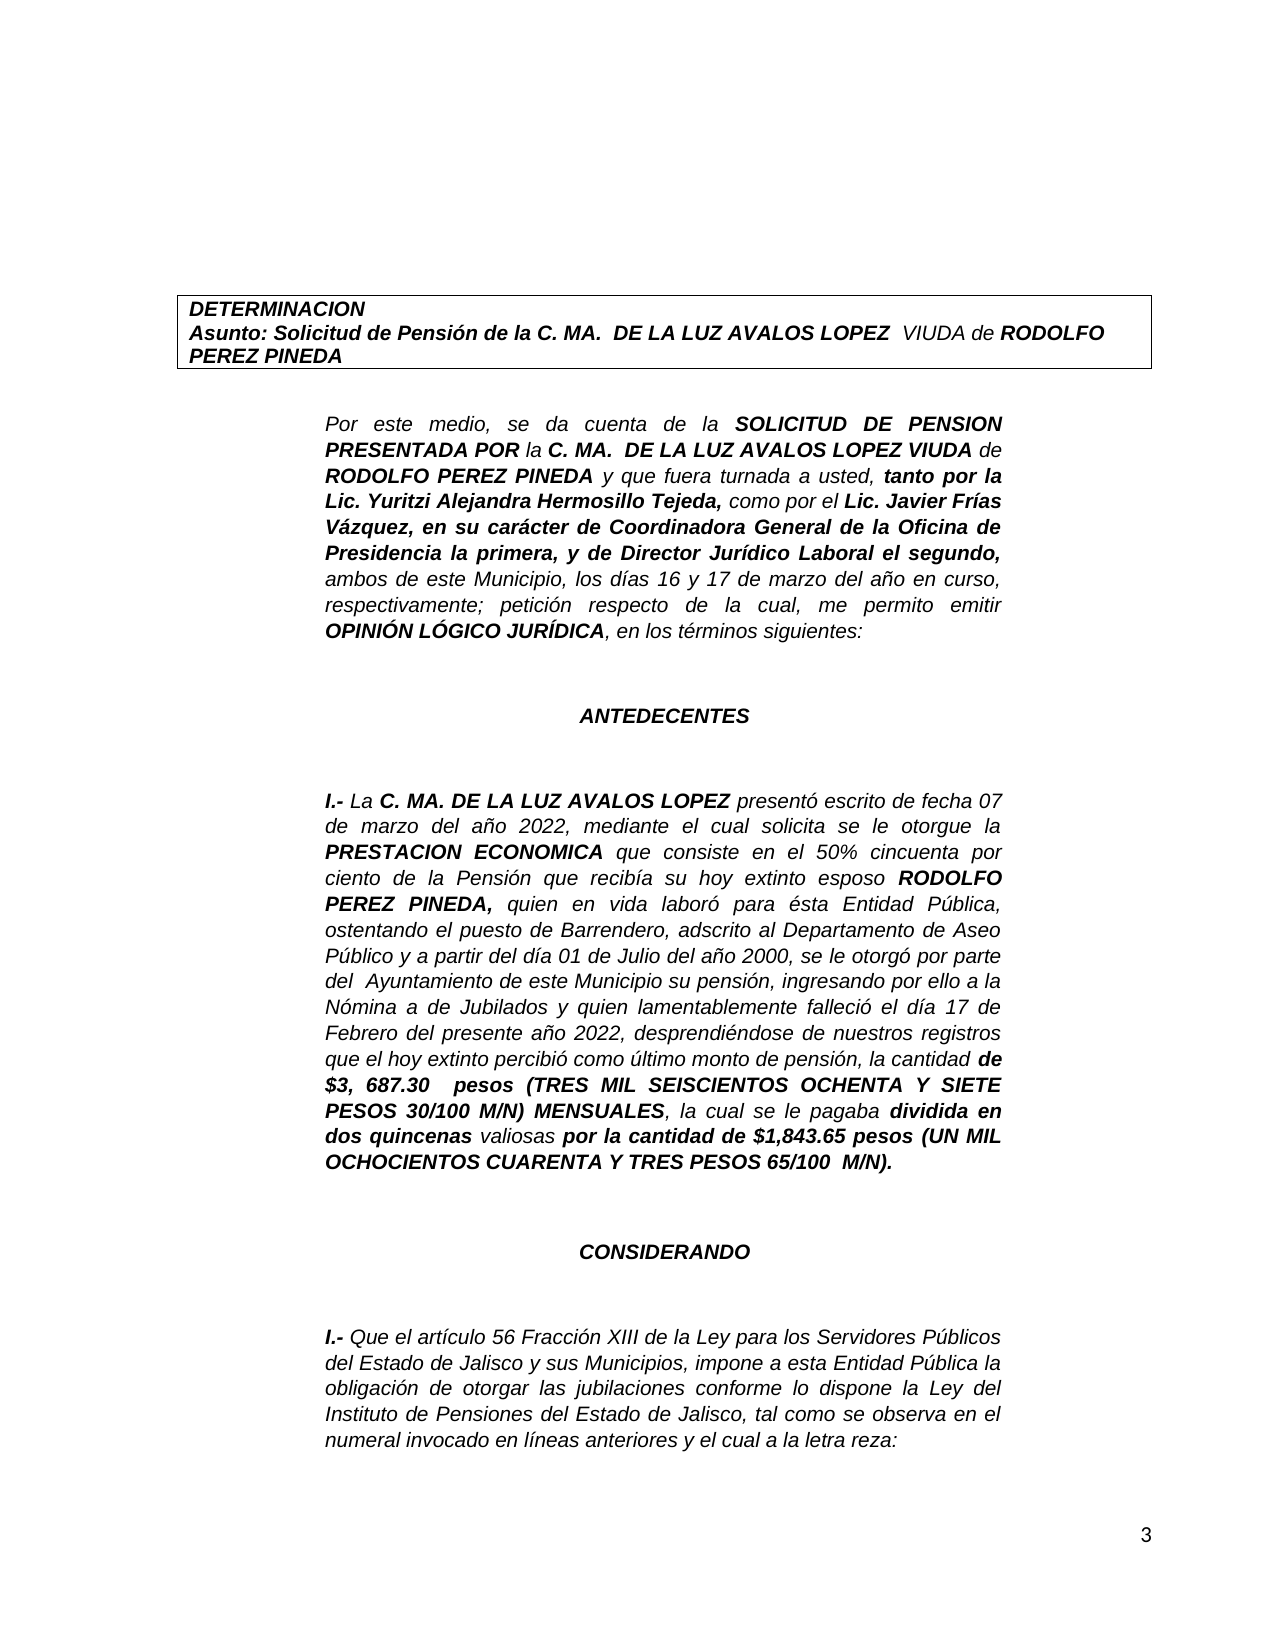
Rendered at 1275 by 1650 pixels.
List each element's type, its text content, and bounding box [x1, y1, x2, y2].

text I.- La C. MA. DE LA LUZ AVALOS LOPEZ presentó escrito de fecha 07 de marzo del año 2022, mediante el cual solicita se le otorgue la PRESTACION ECONOMICA que consiste en el 50% cincuenta por ciento de la Pensión que recibía su hoy extinto esposo RODOLFO PEREZ PINEDA, quien en vida laboró para ésta Entidad Pública, ostentando el puesto de Barrendero, adscrito al Departamento de Aseo Público y a partir del día 01 de Julio del año 2000, se le otorgó por parte del Ayuntamiento de este Municipio su pensión, ingresando por ello a la Nómina a de Jubilados y quien lamentablemente falleció el día 17 de Febrero del presente año 2022, desprendiéndose de nuestros registros que el hoy extinto percibió como último monto de pensión, la cantidad de $3, 687.30 pesos (TRES MIL SEISCIENTOS OCHENTA Y SIETE PESOS 30/100 M/N) MENSUALES, la cual se le pagaba dividida en dos quincenas valiosas por la cantidad de $1,843.65 pesos (UN MIL OCHOCIENTOS CUARENTA Y TRES PESOS 65/100 M/N). [325, 788, 1004, 1174]
table_header DETERMINACION Asunto: Solicitud de Pensión de la C. MA. DE LA LUZ AVALOS LOPEZ VIUDA de RODOLFO PEREZ PINEDA [178, 296, 1151, 368]
text I.- Que el artículo 56 Fracción XIII de la Ley para los Servidores Públicos del Estado de Jalisco y sus Municipios, impone a esta Entidad Pública la obligación de otorgar las jubilaciones conforme lo dispone la Ley del Instituto de Pensiones del Estado de Jalisco, tal como se observa en el numeral invocado en líneas anteriores y el cual a la letra reza: [325, 1324, 1004, 1452]
text CONSIDERANDO [325, 1239, 1004, 1263]
text Por este medio, se da cuenta de la SOLICITUD DE PENSION PRESENTADA POR la C. MA. DE LA LUZ AVALOS LOPEZ VIUDA de RODOLFO PEREZ PINEDA y que fuera turnada a usted, tanto por la Lic. Yuritzi Alejandra Hermosillo Tejeda, como por el Lic. Javier Frías Vázquez, en su carácter de Coordinadora General de la Oficina de Presidencia la primera, y de Director Jurídico Laboral el segundo, ambos de este Municipio, los días 16 y 17 de marzo del año en curso, respectivamente; petición respecto de la cual, me permito emitir OPINIÓN LÓGICO JURÍDICA, en los términos siguientes: [325, 412, 1004, 642]
text ANTEDECENTES [325, 703, 1004, 727]
